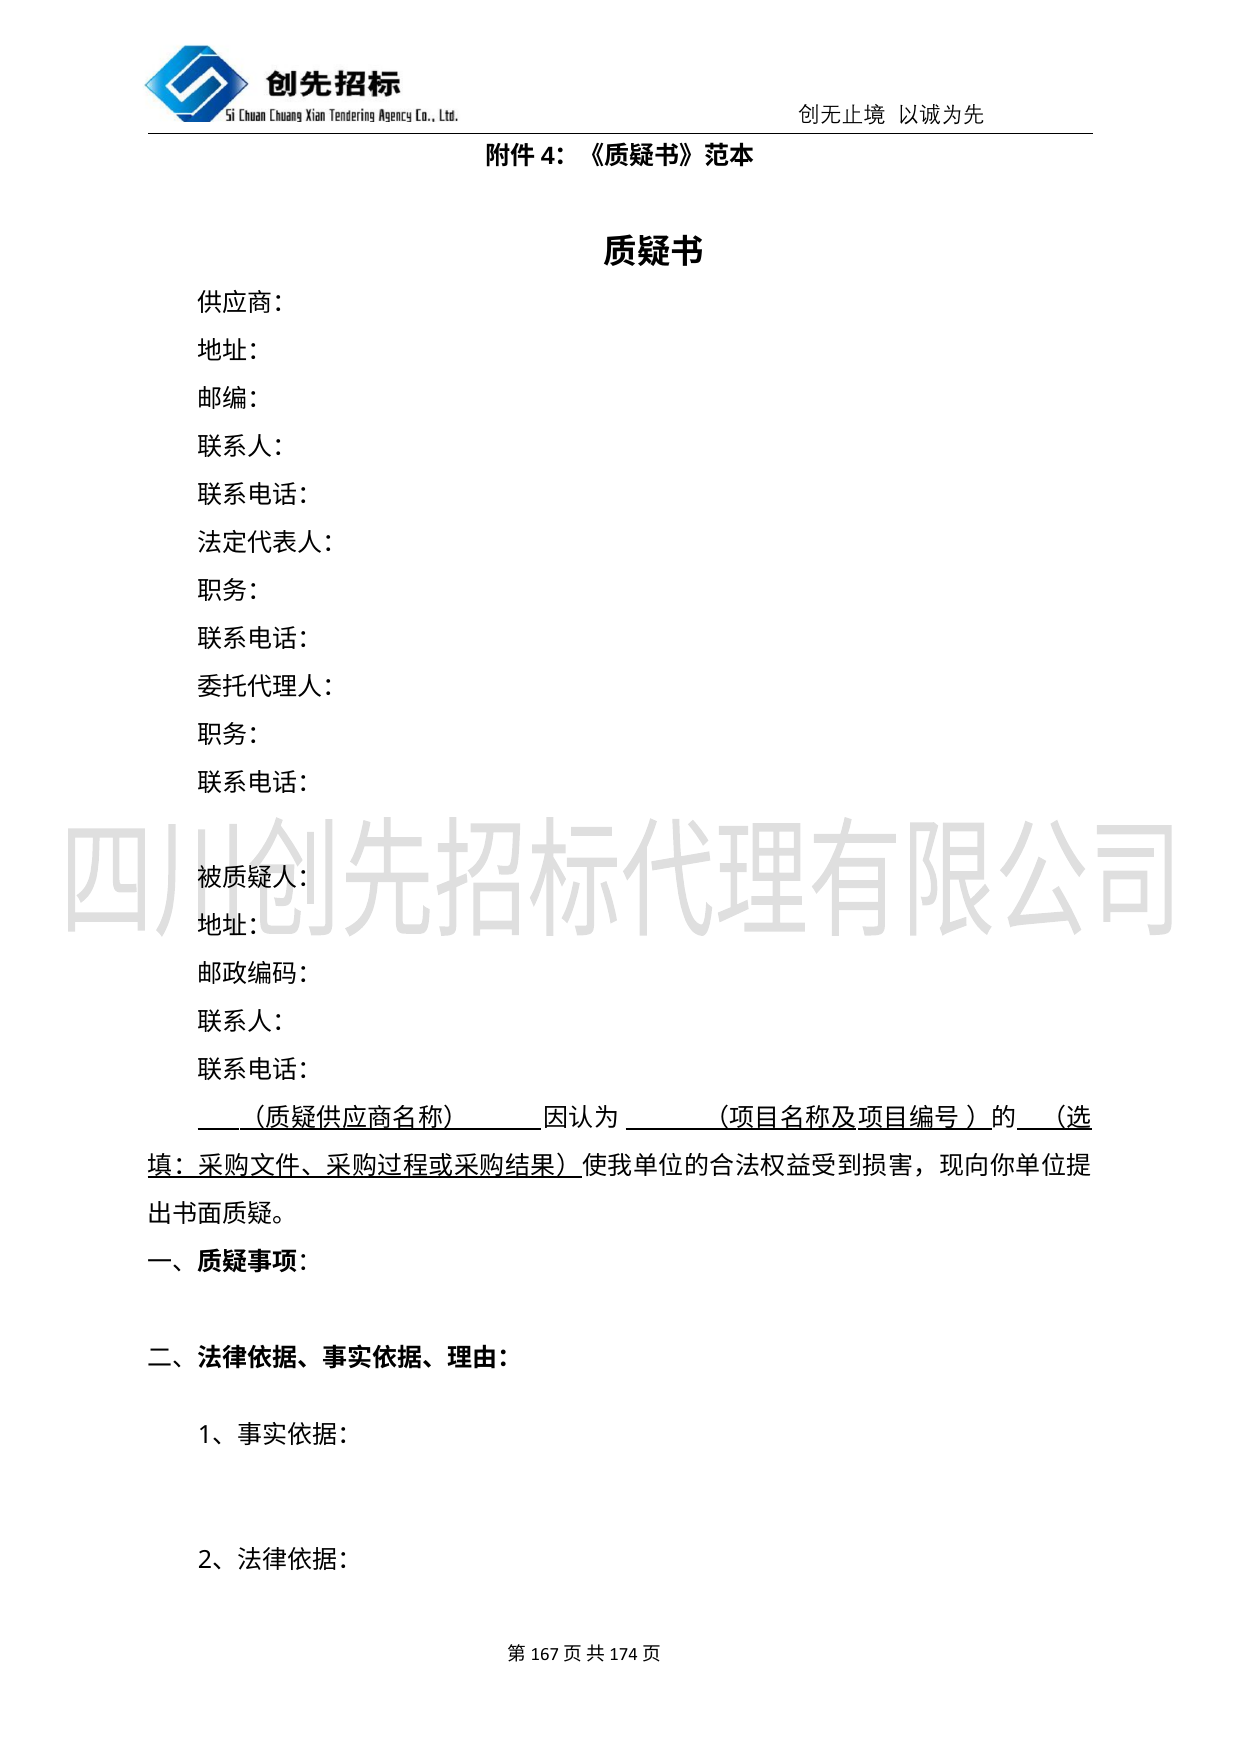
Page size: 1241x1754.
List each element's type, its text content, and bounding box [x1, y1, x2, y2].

text 职务： [148, 705, 1093, 753]
text 联系电话： [148, 465, 1093, 513]
text 被质疑人： [148, 848, 1093, 896]
text 地址： [148, 321, 1093, 369]
text 联系电话： [148, 753, 1093, 801]
text 联系电话： [148, 609, 1093, 657]
text 供应商： [148, 273, 1093, 321]
text 邮编： [148, 369, 1093, 417]
picture [142, 43, 461, 122]
list 质疑事项： [148, 1232, 1093, 1280]
text 地址： [148, 896, 1093, 944]
text 委托代理人： [148, 657, 1093, 705]
list 法律依据、事实依据、理由： [148, 1328, 1093, 1376]
text 联系人： [148, 992, 1093, 1040]
subtitle 附件4：《质疑书》范本 [148, 136, 1093, 172]
text 法定代表人： [148, 513, 1093, 561]
list 法律依据： [148, 1530, 1093, 1578]
text 联系人： [148, 417, 1093, 465]
text 联系电话： [148, 1040, 1093, 1088]
text 职务： [148, 561, 1093, 609]
text （质疑供应商名称） 因认为 （项目名称及项目编号 ）的 （选填：采购文件、采购过程或采购结果）使我单位的合法权益受到损害，现向你单位提出书面质疑。 [148, 1088, 1093, 1232]
text 1、事实依据： [148, 1405, 1093, 1453]
text 质疑书 [148, 226, 1093, 273]
text 邮政编码： [148, 944, 1093, 992]
